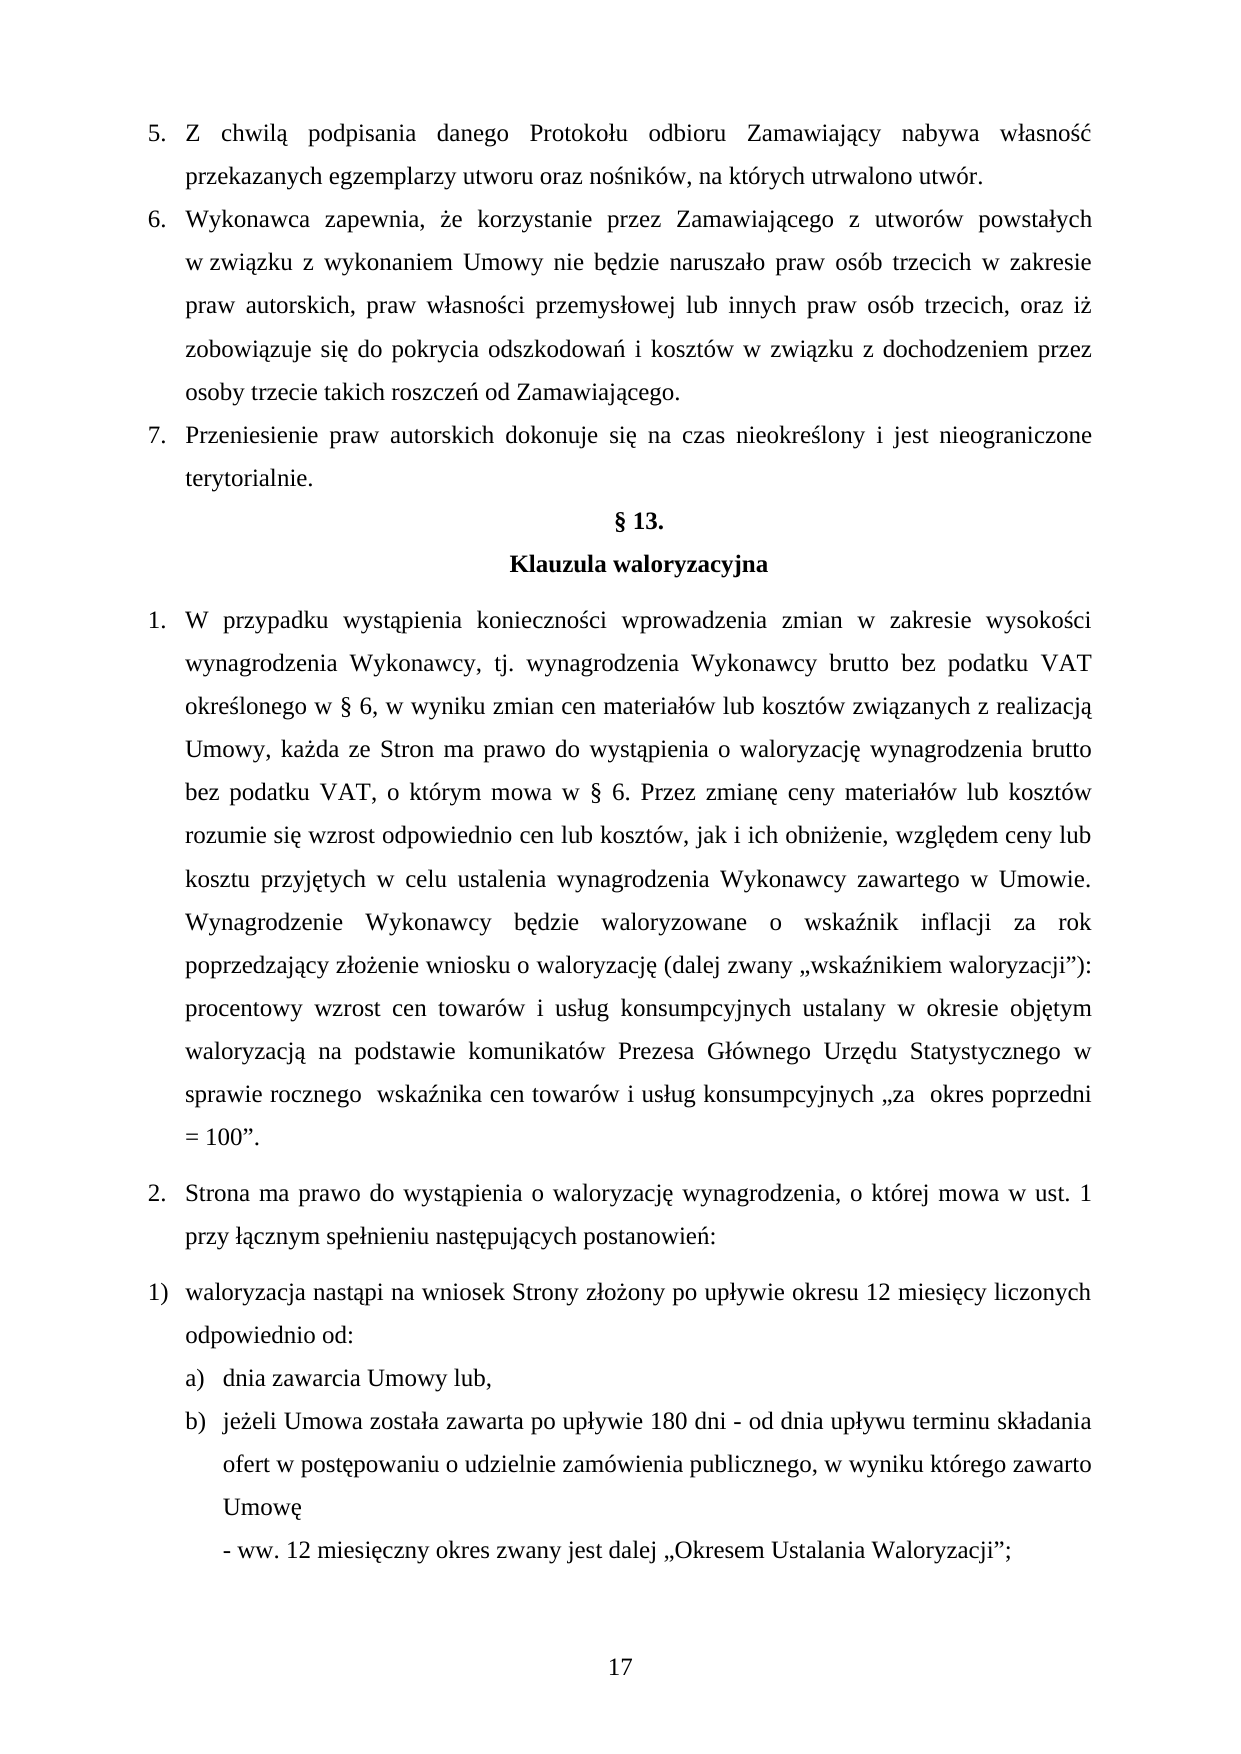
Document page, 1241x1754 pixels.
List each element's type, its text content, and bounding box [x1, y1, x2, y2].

list Z chwilą podpisania danego Protokołu odbioru Zamawiający nabywa własność przekazanych egzemplarzy utworu oraz nośników, na których utrwalono utwór. [148, 118, 1093, 190]
list jeżeli Umowa została zawarta po upływie 180 dni - od dnia upływu terminu składania ofert w postępowaniu o udzielnie zamówienia publicznego, w wyniku którego zawarto Umowę [185, 1406, 1093, 1521]
list - ww. 12 miesięczny okres zwany jest dalej „Okresem Ustalania Waloryzacji”; [223, 1536, 1093, 1564]
list W przypadku wystąpienia konieczności wprowadzenia zmian w zakresie wysokości wynagrodzenia Wykonawcy, tj. wynagrodzenia Wykonawcy brutto bez podatku VAT określonego w § 6, w wyniku zmian cen materiałów lub kosztów związanych z realizacją Umowy, każda ze Stron ma prawo do wystąpienia o waloryzację wynagrodzenia brutto bez podatku VAT, o którym mowa w § 6. Przez zmianę ceny materiałów lub kosztów rozumie się wzrost odpowiednio cen lub kosztów, jak i ich obniżenie, względem ceny lub kosztu przyjętych w celu ustalenia wynagrodzenia Wykonawcy zawartego w Umowie. Wynagrodzenie Wykonawcy będzie waloryzowane o wskaźnik inflacji za rok poprzedzający złożenie wniosku o waloryzację (dalej zwany „wskaźnikiem waloryzacji”): procentowy wzrost cen towarów i usług konsumpcyjnych ustalany w okresie objętym waloryzacją na podstawie komunikatów Prezesa Głównego Urzędu Statystycznego w sprawie rocznego wskaźnika cen towarów i usług konsumpcyjnych „za okres poprzedni = 100”. [148, 605, 1093, 1151]
list Wykonawca zapewnia, że korzystanie przez Zamawiającego z utworów powstałych w związku z wykonaniem Umowy nie będzie naruszało praw osób trzecich w zakresie praw autorskich, praw własności przemysłowej lub innych praw osób trzecich, oraz iż zobowiązuje się do pokrycia odszkodowań i kosztów w związku z dochodzeniem przez osoby trzecie takich roszczeń od Zamawiającego. [148, 204, 1093, 406]
list Strona ma prawo do wystąpienia o waloryzację wynagrodzenia, o której mowa w ust. 1 przy łącznym spełnieniu następujących postanowień: [148, 1178, 1093, 1250]
list Przeniesienie praw autorskich dokonuje się na czas nieokreślony i jest nieograniczone terytorialnie. [148, 420, 1093, 492]
list waloryzacja nastąpi na wniosek Strony złożony po upływie okresu 12 miesięcy liczonych odpowiednio od: [148, 1277, 1093, 1349]
list dnia zawarcia Umowy lub, [185, 1363, 1093, 1392]
list Klauzula waloryzacyjna [185, 549, 1093, 578]
list § 13. [185, 506, 1093, 535]
